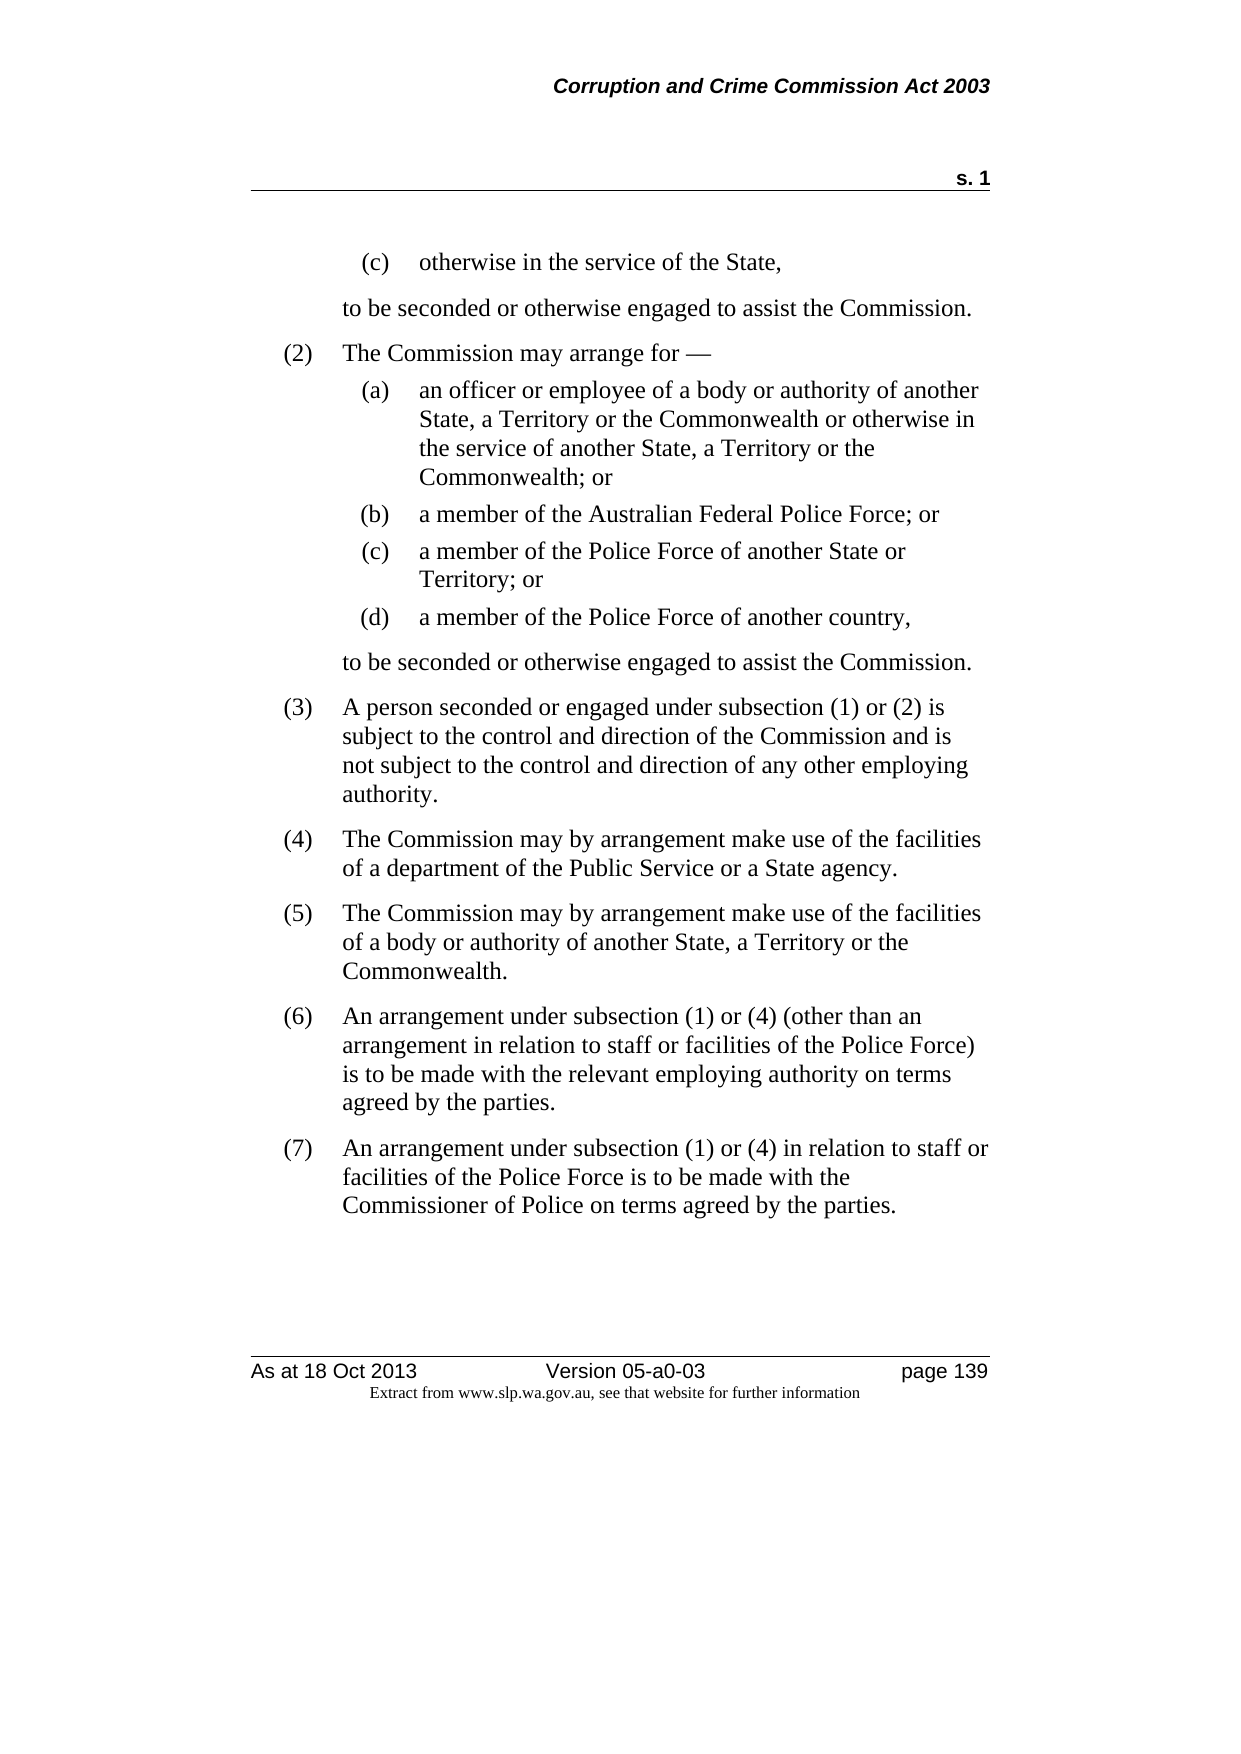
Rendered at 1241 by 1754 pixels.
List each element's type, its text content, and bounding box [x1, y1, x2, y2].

text (c) otherwise in the service of the State, [251, 247, 990, 276]
text (2) The Commission may arrange for — [251, 338, 990, 367]
text (a) an officer or employee of a body or authority of another State, a Territory or the Commonwealth or otherwise in the service of another State, a Territory or the Commonwealth; or [251, 375, 990, 490]
text to be seconded or otherwise engaged to assist the Commission. [251, 647, 990, 676]
text (c) a member of the Police Force of another State or Territory; or [251, 536, 990, 593]
text (3) A person seconded or engaged under subsection (1) or (2) is subject to the control and direction of the Commission and is not subject to the control and direction of any other employing authority. [251, 692, 990, 807]
text (6) An arrangement under subsection (1) or (4) (other than an arrangement in relation to staff or facilities of the Police Force) is to be made with the relevant employing authority on terms agreed by the parties. [251, 1001, 990, 1116]
text (7) An arrangement under subsection (1) or (4) in relation to staff or facilities of the Police Force is to be made with the Commissioner of Police on terms agreed by the parties. [251, 1133, 990, 1219]
text to be seconded or otherwise engaged to assist the Commission. [251, 293, 990, 322]
text (4) The Commission may by arrangement make use of the facilities of a department of the Public Service or a State agency. [251, 824, 990, 882]
text (5) The Commission may by arrangement make use of the facilities of a body or authority of another State, a Territory or the Commonwealth. [251, 898, 990, 984]
text (b) a member of the Australian Federal Police Force; or [251, 499, 990, 527]
text (d) a member of the Police Force of another country, [251, 602, 990, 630]
